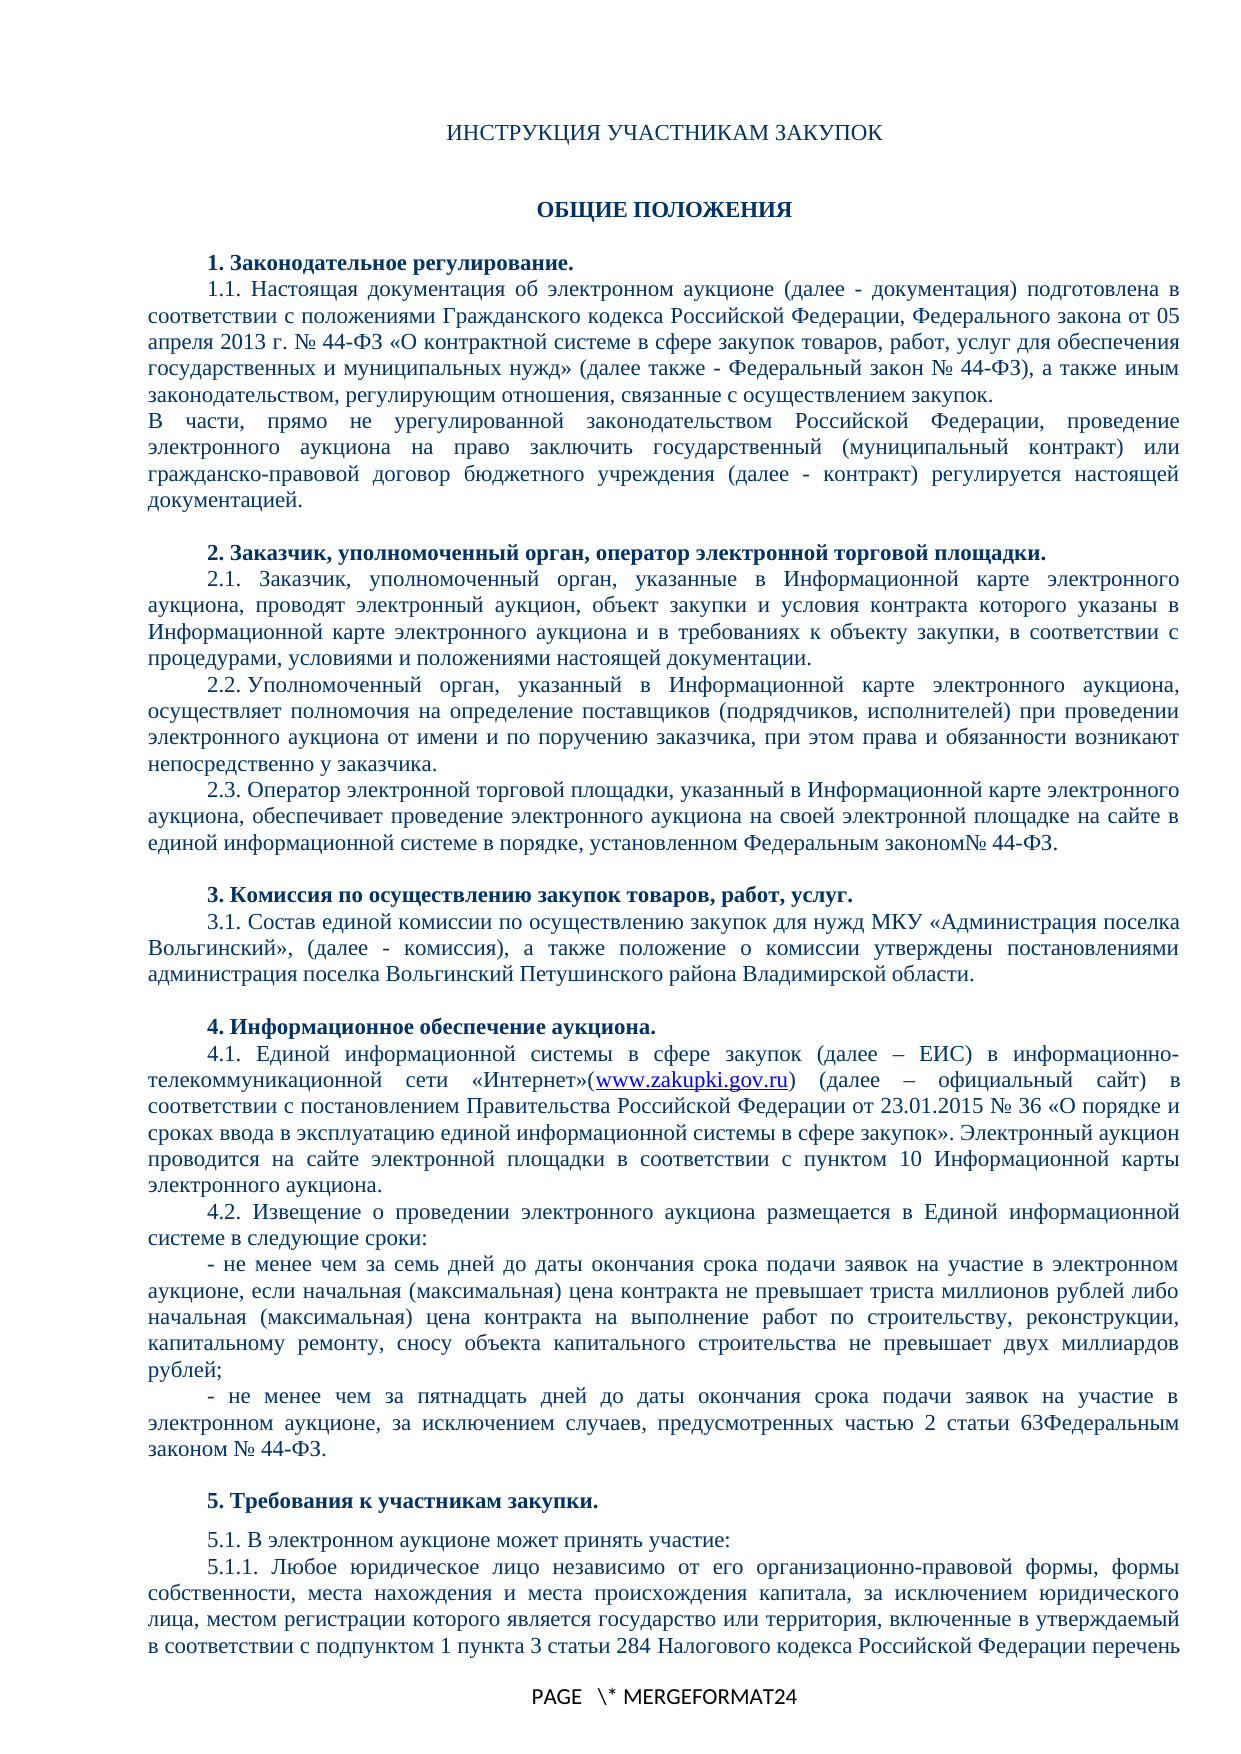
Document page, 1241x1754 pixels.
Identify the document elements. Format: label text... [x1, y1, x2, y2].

text 4.1. Единой информационной системы в сфере закупок (далее – ЕИС) в информационно-телекоммуникационной сети «Интернет»(www.zakupki.gov.ru) (далее – официальный сайт) в соответствии с постановлением Правительства Российской Федерации от 23.01.2015 № 36 «О порядке и сроках ввода в эксплуатацию единой информационной системы в сфере закупок». Электронный аукцион проводится на сайте электронной площадки в соответствии с пунктом 10 Информационной карты электронного аукциона. [148, 1039, 1181, 1198]
text 5. Требования к участникам закупки. [148, 1488, 1181, 1514]
text 2. Заказчик, уполномоченный орган, оператор электронной торговой площадки. [148, 539, 1181, 565]
text 2.1. Заказчик, уполномоченный орган, указанные в Информационной карте электронного аукциона, проводят электронный аукцион, объект закупки и условия контракта которого указаны в Информационной карте электронного аукциона и в требованиях к объекту закупки, в соответствии с процедурами, условиями и положениями настоящей документации. [148, 565, 1181, 671]
text 2.3. Оператор электронной торговой площадки, указанный в Информационной карте электронного аукциона, обеспечивает проведение электронного аукциона на своей электронной площадке на сайте в единой информационной системе в порядке, установленном Федеральным законом№ 44-ФЗ. [148, 776, 1181, 855]
text 2.2. Уполномоченный орган, указанный в Информационной карте электронного аукциона, осуществляет полномочия на определение поставщиков (подрядчиков, исполнителей) при проведении электронного аукциона от имени и по поручению заказчика, при этом права и обязанности возникают непосредственно у заказчика. [148, 671, 1181, 776]
text 1. Законодательное регулирование. [148, 249, 1181, 275]
text В части, прямо не урегулированной законодательством Российской Федерации, проведение электронного аукциона на право заключить государственный (муниципальный контракт) или гражданско-правовой договор бюджетного учреждения (далее - контракт) регулируется настоящей документацией. [148, 407, 1181, 512]
text - не менее чем за пятнадцать дней до даты окончания срока подачи заявок на участие в электронном аукционе, за исключением случаев, предусмотренных частью 2 статьи 63Федеральным законом № 44-ФЗ. [148, 1382, 1181, 1461]
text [148, 1553, 1181, 1658]
text 4.2. Извещение о проведении электронного аукциона размещается в Единой информационной системе в следующие сроки: [148, 1198, 1181, 1250]
subtitle ОБЩИЕ ПОЛОЖЕНИЯ [148, 196, 1181, 223]
text 5.1. В электронном аукционе может принять участие: [148, 1526, 1181, 1553]
text 4. Информационное обеспечение аукциона. [148, 1013, 1181, 1039]
text 3.1. Состав единой комиссии по осуществлению закупок для нужд МКУ «Администрация поселка Вольгинский», (далее - комиссия), а также положение о комиссии утверждены постановлениями администрация поселка Вольгинский Петушинского района Владимирской области. [148, 908, 1181, 987]
text 3. Комиссия по осуществлению закупок товаров, работ, услуг. [148, 881, 1181, 908]
text 1.1. Настоящая документация об электронном аукционе (далее - документация) подготовлена в соответствии с положениями Гражданского кодекса Российской Федерации, Федерального закона от 05 апреля 2013 г. № 44-ФЗ «О контрактной системе в сфере закупок товаров, работ, услуг для обеспечения государственных и муниципальных нужд» (далее также - Федеральный закон № 44-ФЗ), а также иным законодательством, регулирующим отношения, связанные с осуществлением закупок. [148, 275, 1181, 407]
text ИНСТРУКЦИЯ УЧАСТНИКАМ ЗАКУПОК [148, 119, 1181, 145]
text - не менее чем за семь дней до даты окончания срока подачи заявок на участие в электронном аукционе, если начальная (максимальная) цена контракта не превышает триста миллионов рублей либо начальная (максимальная) цена контракта на выполнение работ по строительству, реконструкции, капитальному ремонту, сносу объекта капитального строительства не превышает двух миллиардов рублей; [148, 1250, 1181, 1382]
